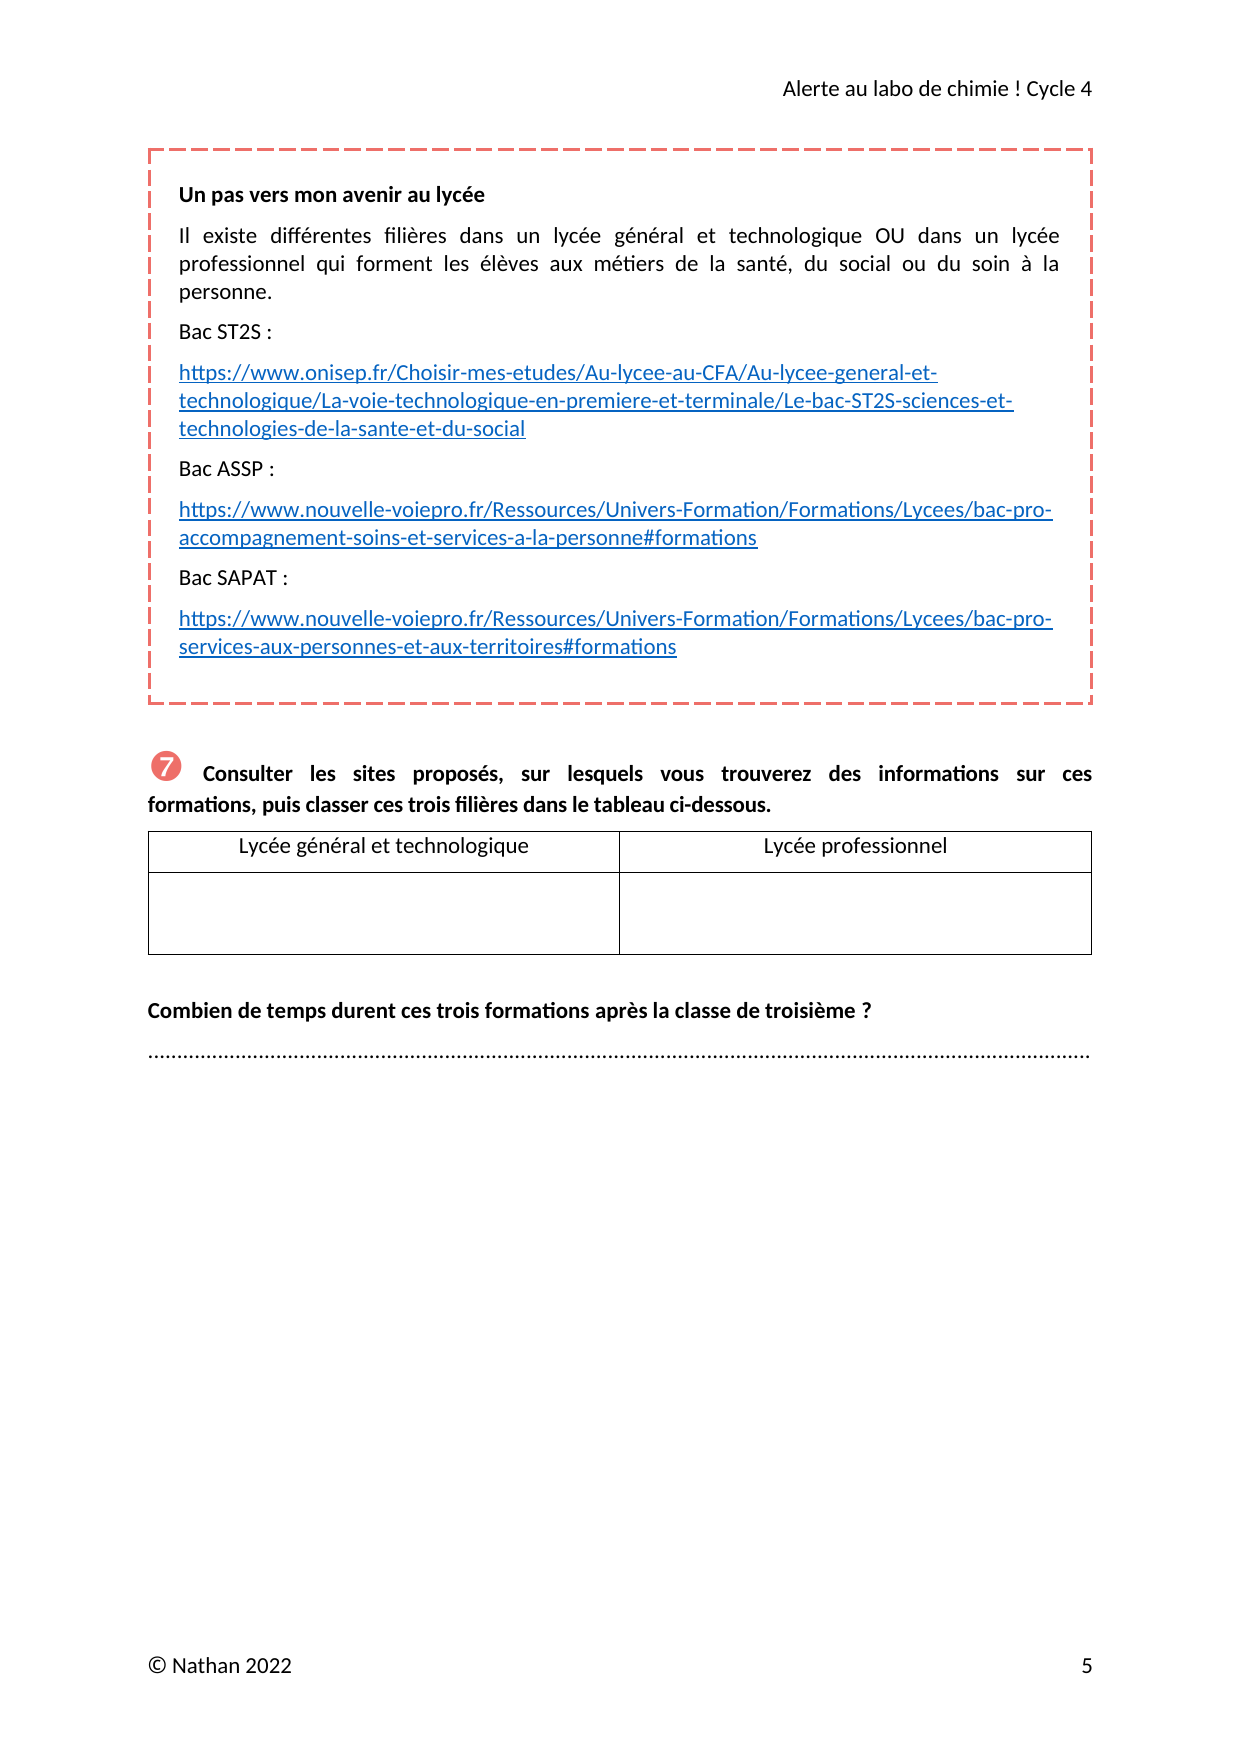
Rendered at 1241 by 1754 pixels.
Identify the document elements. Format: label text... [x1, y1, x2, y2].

table_header Lycée général et technologique [149, 832, 619, 872]
text Consulter les sites proposés, sur lesquels vous trouverez des informations sur ces formations, puis classer ces trois filières dans le tableau ci-dessous. [148, 752, 1093, 818]
table_cell [149, 873, 619, 954]
table_cell [620, 873, 1091, 954]
table_header Lycée professionnel [620, 832, 1091, 872]
text Combien de temps durent ces trois formations après la classe de troisième ? [148, 996, 1093, 1024]
table_header Un pas vers mon avenir au lycée Il existe différentes filières dans un lycée général et technologique OU dans un lycée professionnel qui forment les élèves aux métiers de la santé, du social ou du soin à la personne. Bac ST2S : https://www.onisep.fr/Choisir-mes-etudes/Au-lycee-au-CFA/Au-lycee-general-et-technologique/La-voie-technologique-en-premiere-et-terminale/Le-bac-ST2S-sciences-et-technologies-de-la-sante-et-du-social Bac ASSP : https://www.nouvelle-voiepro.fr/Ressources/Univers-Formation/Formations/Lycees/bac-pro-accompagnement-soins-et-services-a-la-personne#formations Bac SAPAT : https://www.nouvelle-voiepro.fr/Ressources/Univers-Formation/Formations/Lycees/bac-pro-services-aux-personnes-et-aux-territoires#formations [149, 148, 1091, 702]
